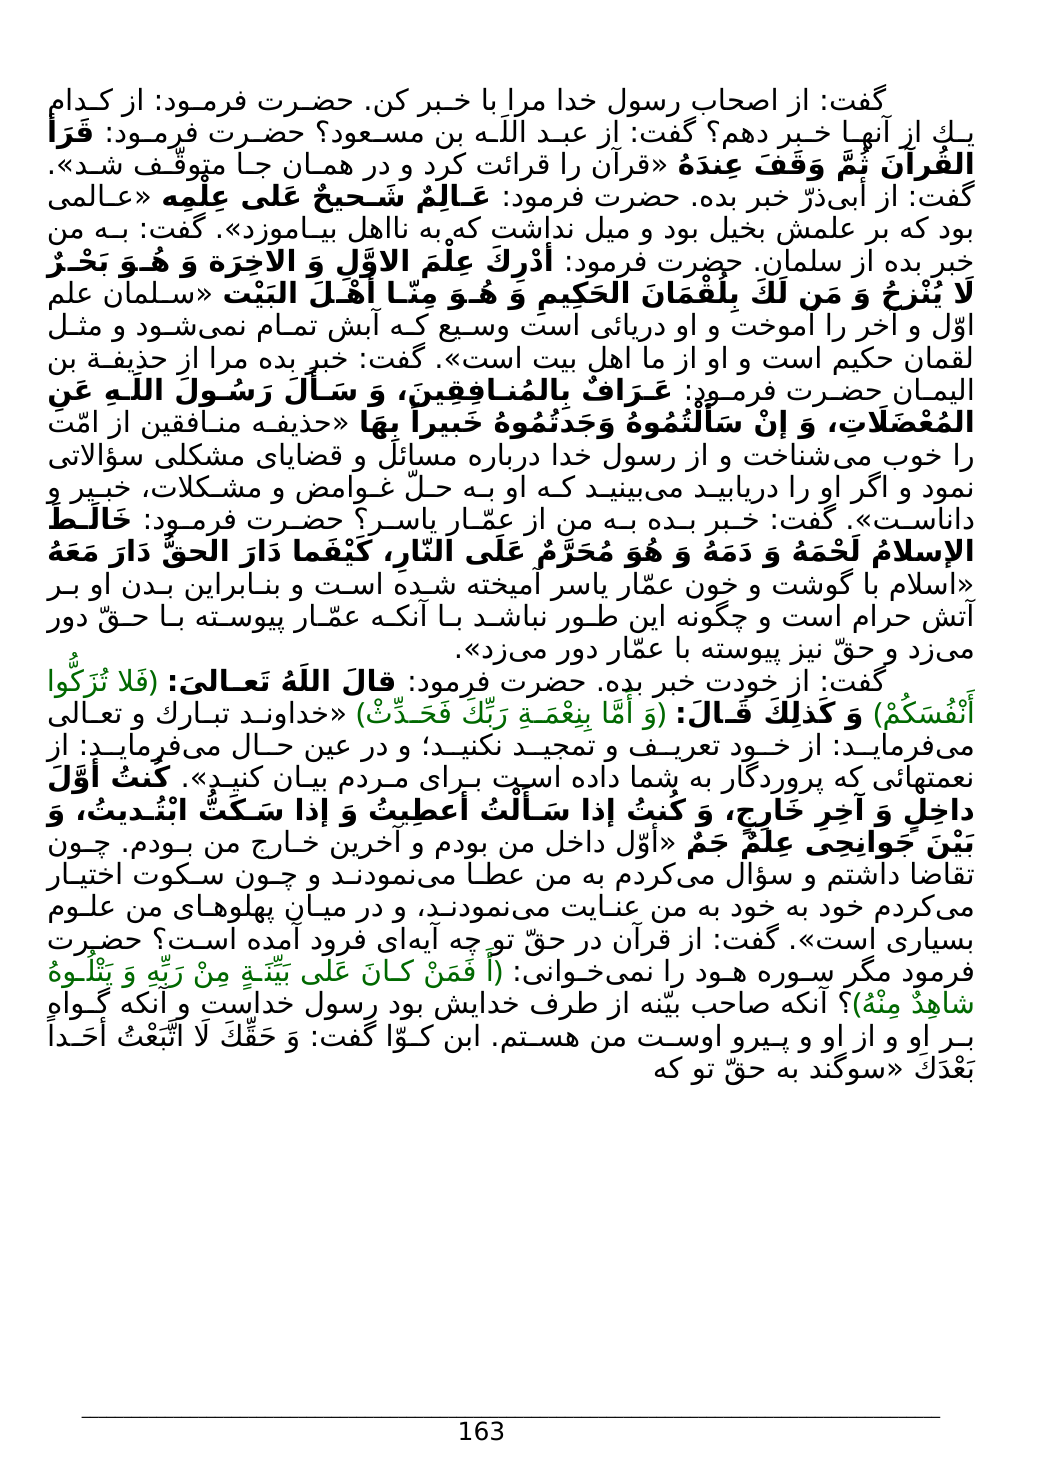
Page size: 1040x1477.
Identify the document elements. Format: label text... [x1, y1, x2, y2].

text گفت: از اصحاب رسول خدا مرا با خبر كن. حضرت فرمود: از كدام یك از آنها خبر دهم؟ گفت: از عبد اللَه بن مسعود؟ حضرت فرمود: قَرَأ القُرآنَ ثُمَّ وَقَفَ عِندَهُ‌ «قرآن را قرائت كرد و در همان جا متوقّف شد». گفت: از أبی‌ذرّ خبر بده. حضرت فرمود: عَالِمٌ شَحيحٌ عَلی عِلْمِه‌ «عالمی بود كه بر علمش بخیل بود و میل نداشت كه به نااهل بیاموزد». گفت: به من خبر بده از سلمان. حضرت فرمود: أدْرِكَ عِلْمَ الاوَّلِ وَ الاخِرَة وَ هُوَ بَحْرٌ لَا يُنْزحُ وَ مَن لَكَ بِلُقْمَانَ الحَكِيمِ وَ هُوَ مِنّا أهْلَ البَيْت‌ «سلمان علم اوّل و آخر را آموخت و او دریائی است وسیع كه آبش تمام نمی‌شود و مثل لقمان حكیم است و او از ما اهل بیت است». گفت: خبر بده مرا از حذیفة بن الیمان حضرت فرمود: عَرَافٌ بِالمُنافِقِينَ، وَ سَأَلَ رَسُولَ اللَهِ عَنِ المُعْضَلَاتِ، وَ إنْ سَأَلْتُمُوهُ وَجَدتُمُوهُ خَبيراً بِهَا «حذیفه منافقین از امّت را خوب می‌شناخت و از رسول خدا درباره مسائل و قضایای مشكلی سؤالاتی نمود و اگر او را دریابید می‌بینید كه او به حلّ غوامض و مشكلات، خبیر و داناست». گفت: خبر بده به من از عمّار یاسر؟ حضرت فرمود: خَالَطَ الإسلامُ لَحْمَهُ وَ دَمَهُ وَ هُوَ مُحَرَّمٌ عَلَی النّارِ، كَيْفَما دَارَ الحقُّ دَارَ مَعَهُ‌ «اسلام با گوشت و خون عمّار یاسر آمیخته شده است و بنابراین بدن او بر آتش حرام است و چگونه این طور نباشد با آنكه عمّار پیوسته با حقّ دور می‌زد و حقّ نیز پیوسته با عمّار دور می‌زد». [47, 84, 975, 666]
text گفت: از خودت خبر بده. حضرت فرمود: قالَ اللَهُ تَعالیَ: ﴿فَلا تُزَكُّوا أَنْفُسَكُمْ﴾‌ وَ كَذلِكَ قَالَ: ﴿وَ أَمَّا بِنِعْمَةِ رَبِّكَ فَحَدِّثْ‌﴾ «خداوند تبارك و تعالی می‌فرماید: از خود تعریف و تمجید نكنید؛ و در عین حال می‌فرماید: از نعمتهائی كه پروردگار به شما داده است برای مردم بیان كنید». كُنتُ أوَّلَ داخِلٍ وَ آخِرِ خَارِجٍ، وَ كُنتُ إذا سَأَلْتُ أعطِيتُ وَ إذا سَكَتُّ ابْتُديتُ، وَ بَيْنَ جَوانِحِی عِلمٌ جَمٌ‌ «أوّل داخل من بودم و آخرین خارج من بودم. چون تقاضا داشتم و سؤال می‌كردم به من عطا می‌نمودند و چون سكوت اختیار می‌كردم خود به خود به من عنایت می‌نمودند، و در میان پهلوهای من علوم بسیاری است». گفت: از قرآن در حقّ تو چه آیه‌ای فرود آمده است؟ حضرت فرمود مگر سوره هود را نمی‌خوانی: ﴿أَ فَمَنْ كانَ عَلى‌ بَيِّنَةٍ مِنْ رَبِّهِ وَ يَتْلُوهُ شاهِدٌ مِنْهُ‌﴾؟ آنكه صاحب بیّنه از طرف خدایش بود رسول خداست و آنكه گواه بر او و از او و پیرو اوست من هستم. ابن كوّا گفت: وَ حَقِّكَ لَا اتَّبَعْتُ أحَداً بَعْدَكَ «سوگند به حقّ تو كه‌ [47, 666, 975, 1085]
